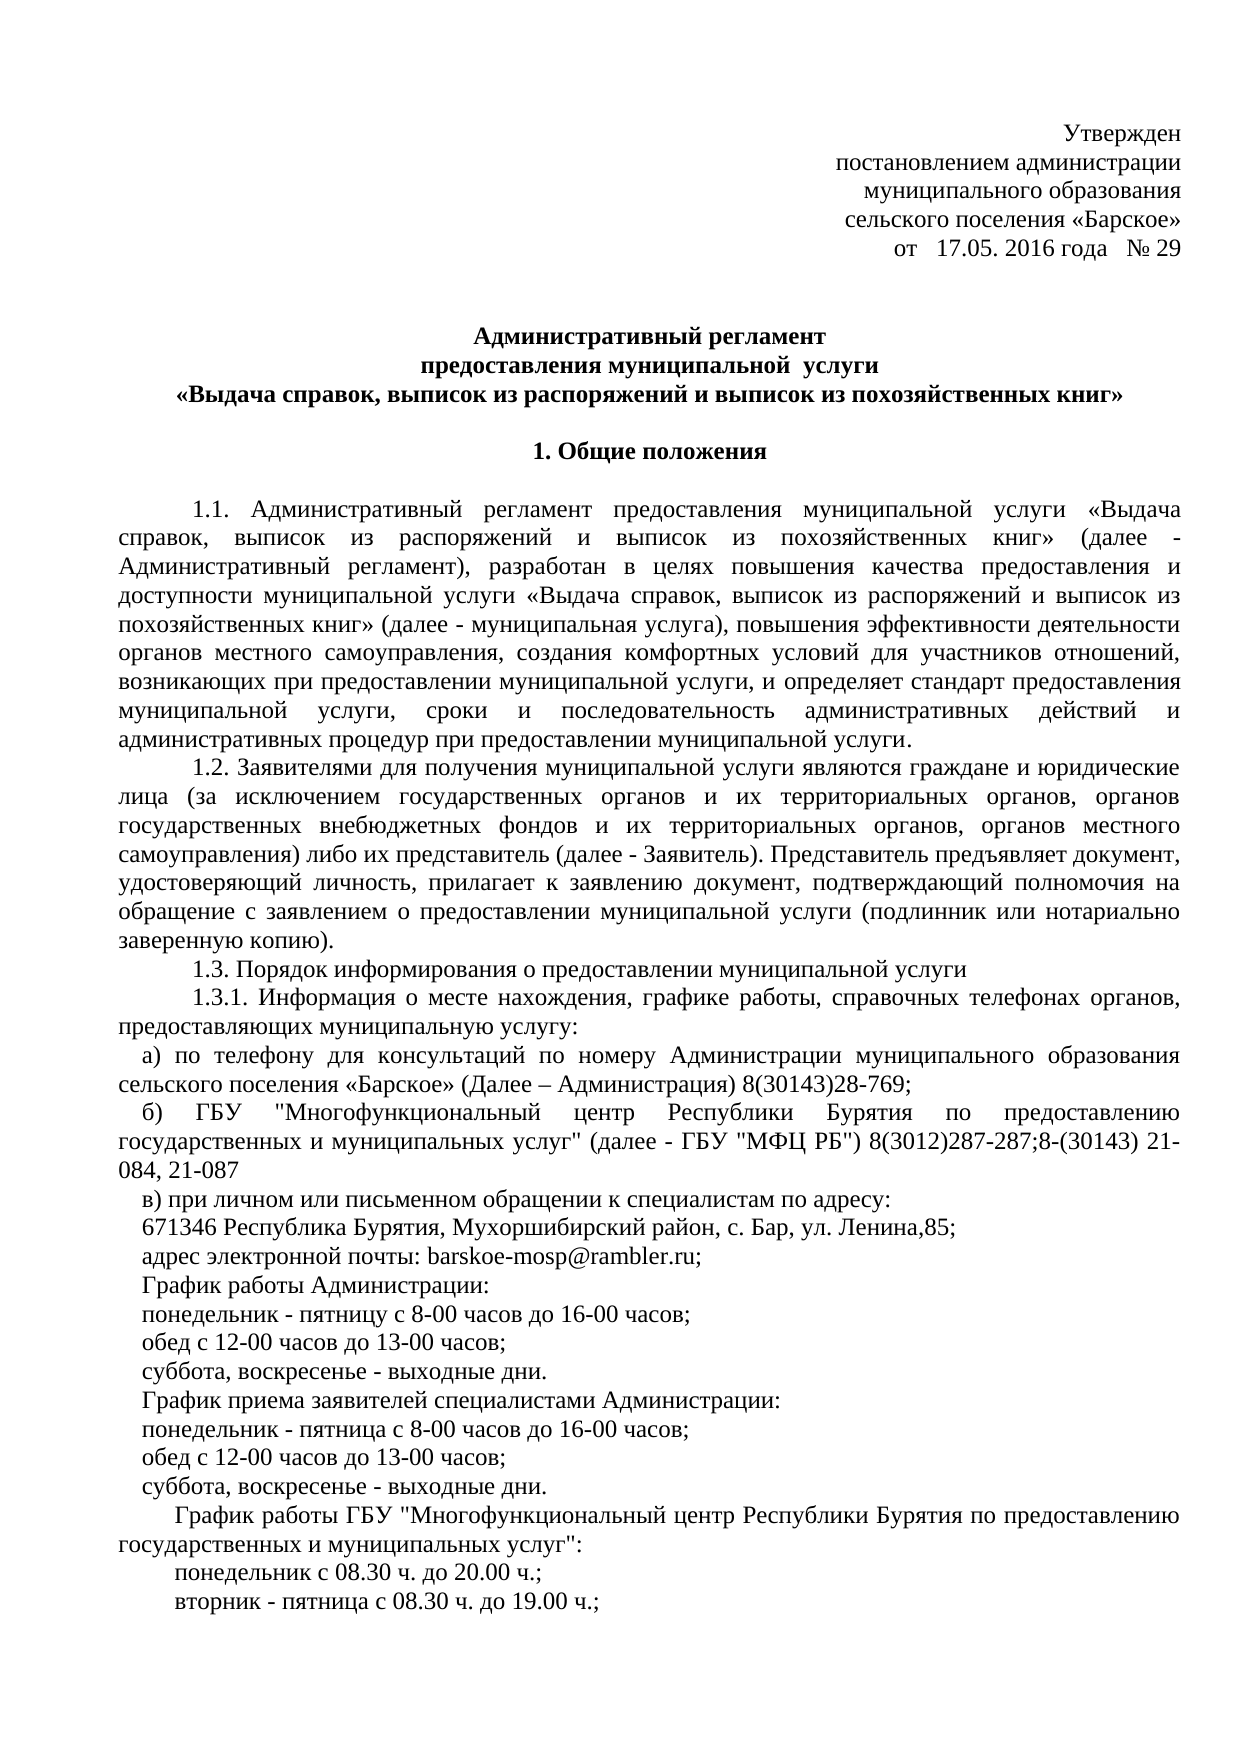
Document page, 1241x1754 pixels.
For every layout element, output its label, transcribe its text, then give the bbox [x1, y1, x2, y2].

text обед с 12-00 часов до 13-00 часов; [118, 1442, 1181, 1471]
text суббота, воскресенье - выходные дни. [118, 1356, 1181, 1385]
text сельского поселения «Барское» [118, 204, 1181, 233]
text 1. Общие положения [118, 436, 1181, 465]
text понедельник с 08.30 ч. до 20.00 ч.; [118, 1557, 1181, 1586]
text муниципального образования [118, 176, 1181, 204]
text График работы ГБУ "Многофункциональный центр Республики Бурятия по предоставлению государственных и муниципальных услуг": [118, 1500, 1181, 1557]
text предоставления муниципальной услуги [118, 350, 1181, 379]
text 1.3. Порядок информирования о предоставлении муниципальной услуги [118, 954, 1181, 982]
text суббота, воскресенье - выходные дни. [118, 1471, 1181, 1500]
text График приема заявителей специалистами Администрации: [118, 1385, 1181, 1414]
text Административный регламент [118, 321, 1181, 350]
text понедельник - пятницу с 8-00 часов до 16-00 часов; [118, 1299, 1181, 1327]
text 1.3.1. Информация о месте нахождения, графике работы, справочных телефонах органов, предоставляющих муниципальную услугу: [118, 982, 1181, 1040]
text постановлением администрации [118, 147, 1181, 176]
text б) ГБУ "Многофункциональный центр Республики Бурятия по предоставлению государственных и муниципальных услуг" (далее - ГБУ "МФЦ РБ") 8(3012)287-287;8-(30143) 21-084, 21-087 [118, 1097, 1181, 1184]
subtitle Утвержден [118, 118, 1181, 147]
text 1.1. Административный регламент предоставления муниципальной услуги «Выдача справок, выписок из распоряжений и выписок из похозяйственных книг» (далее - Административный регламент), разработан в целях повышения качества предоставления и доступности муниципальной услуги «Выдача справок, выписок из распоряжений и выписок из похозяйственных книг» (далее - муниципальная услуга), повышения эффективности деятельности органов местного самоуправления, создания комфортных условий для участников отношений, возникающих при предоставлении муниципальной услуги, и определяет стандарт предоставления муниципальной услуги, сроки и последовательность административных действий и административных процедур при предоставлении муниципальной услуги. [118, 494, 1181, 752]
text График работы Администрации: [118, 1270, 1181, 1299]
text а) по телефону для консультаций по номеру Администрации муниципального образования сельского поселения «Барское» (Далее – Администрация) 8(30143)28-769; [118, 1040, 1181, 1097]
text 671346 Республика Бурятия, Мухоршибирский район, с. Бар, ул. Ленина,85; [118, 1212, 1181, 1241]
subtitle от 17.05. 2016 года № 29 [118, 233, 1181, 262]
text 1.2. Заявителями для получения муниципальной услуги являются граждане и юридические лица (за исключением государственных органов и их территориальных органов, органов государственных внебюджетных фондов и их территориальных органов, органов местного самоуправления) либо их представитель (далее - Заявитель). Представитель предъявляет документ, удостоверяющий личность, прилагает к заявлению документ, подтверждающий полномочия на обращение с заявлением о предоставлении муниципальной услуги (подлинник или нотариально заверенную копию). [118, 752, 1181, 954]
text вторник - пятница с 08.30 ч. до 19.00 ч.; [118, 1586, 1181, 1615]
text обед с 12-00 часов до 13-00 часов; [118, 1327, 1181, 1356]
text адрес электронной почты: barskoe-mosp@rambler.ru; [118, 1241, 1181, 1270]
text «Выдача справок, выписок из распоряжений и выписок из похозяйственных книг» [118, 379, 1181, 407]
text понедельник - пятница с 8-00 часов до 16-00 часов; [118, 1414, 1181, 1442]
text в) при личном или письменном обращении к специалистам по адресу: [118, 1184, 1181, 1212]
